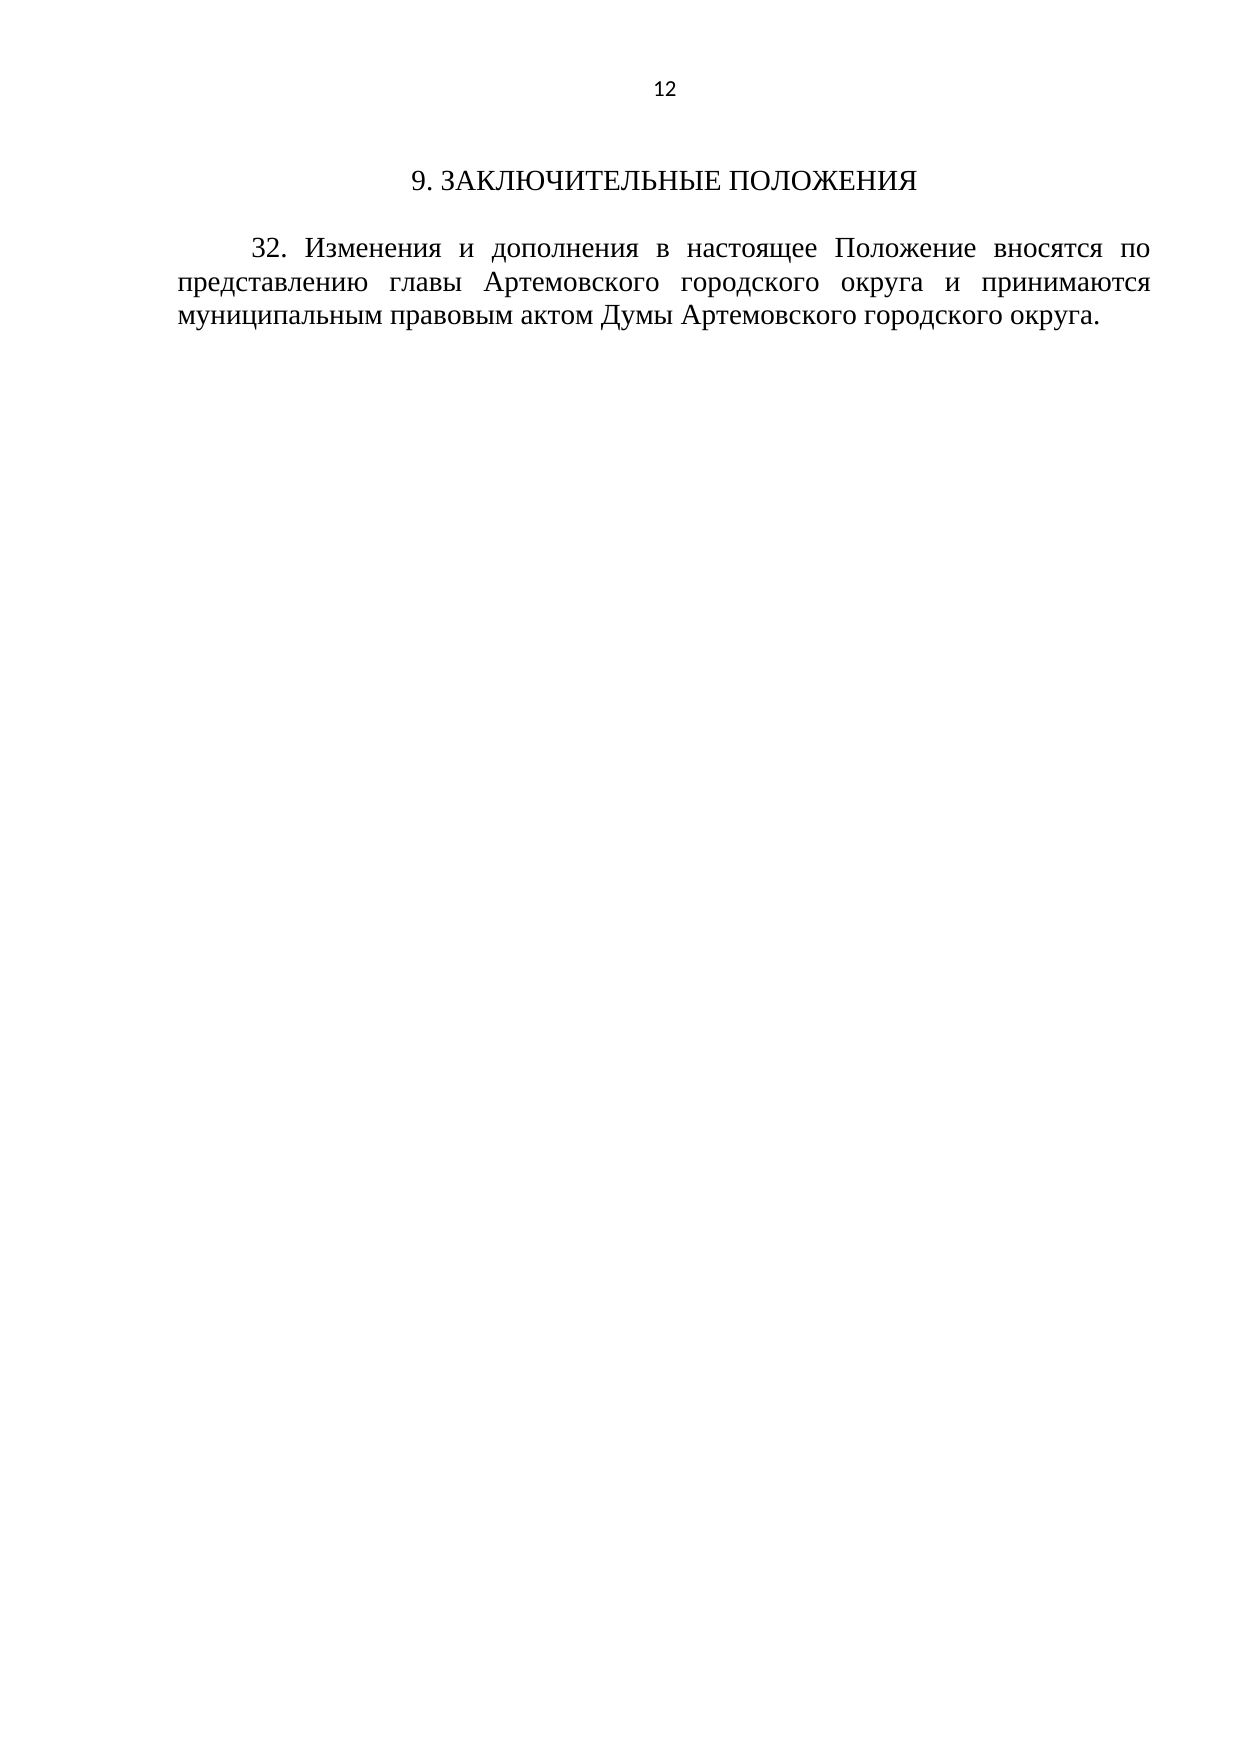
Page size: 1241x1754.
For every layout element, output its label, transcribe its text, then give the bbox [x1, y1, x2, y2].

text 32. Изменения и дополнения в настоящее Положение вносятся по представлению главы Артемовского городского округа и принимаются муниципальным правовым актом Думы Артемовского городского округа. [177, 230, 1152, 331]
text 9. ЗАКЛЮЧИТЕЛЬНЫЕ ПОЛОЖЕНИЯ [177, 163, 1152, 197]
